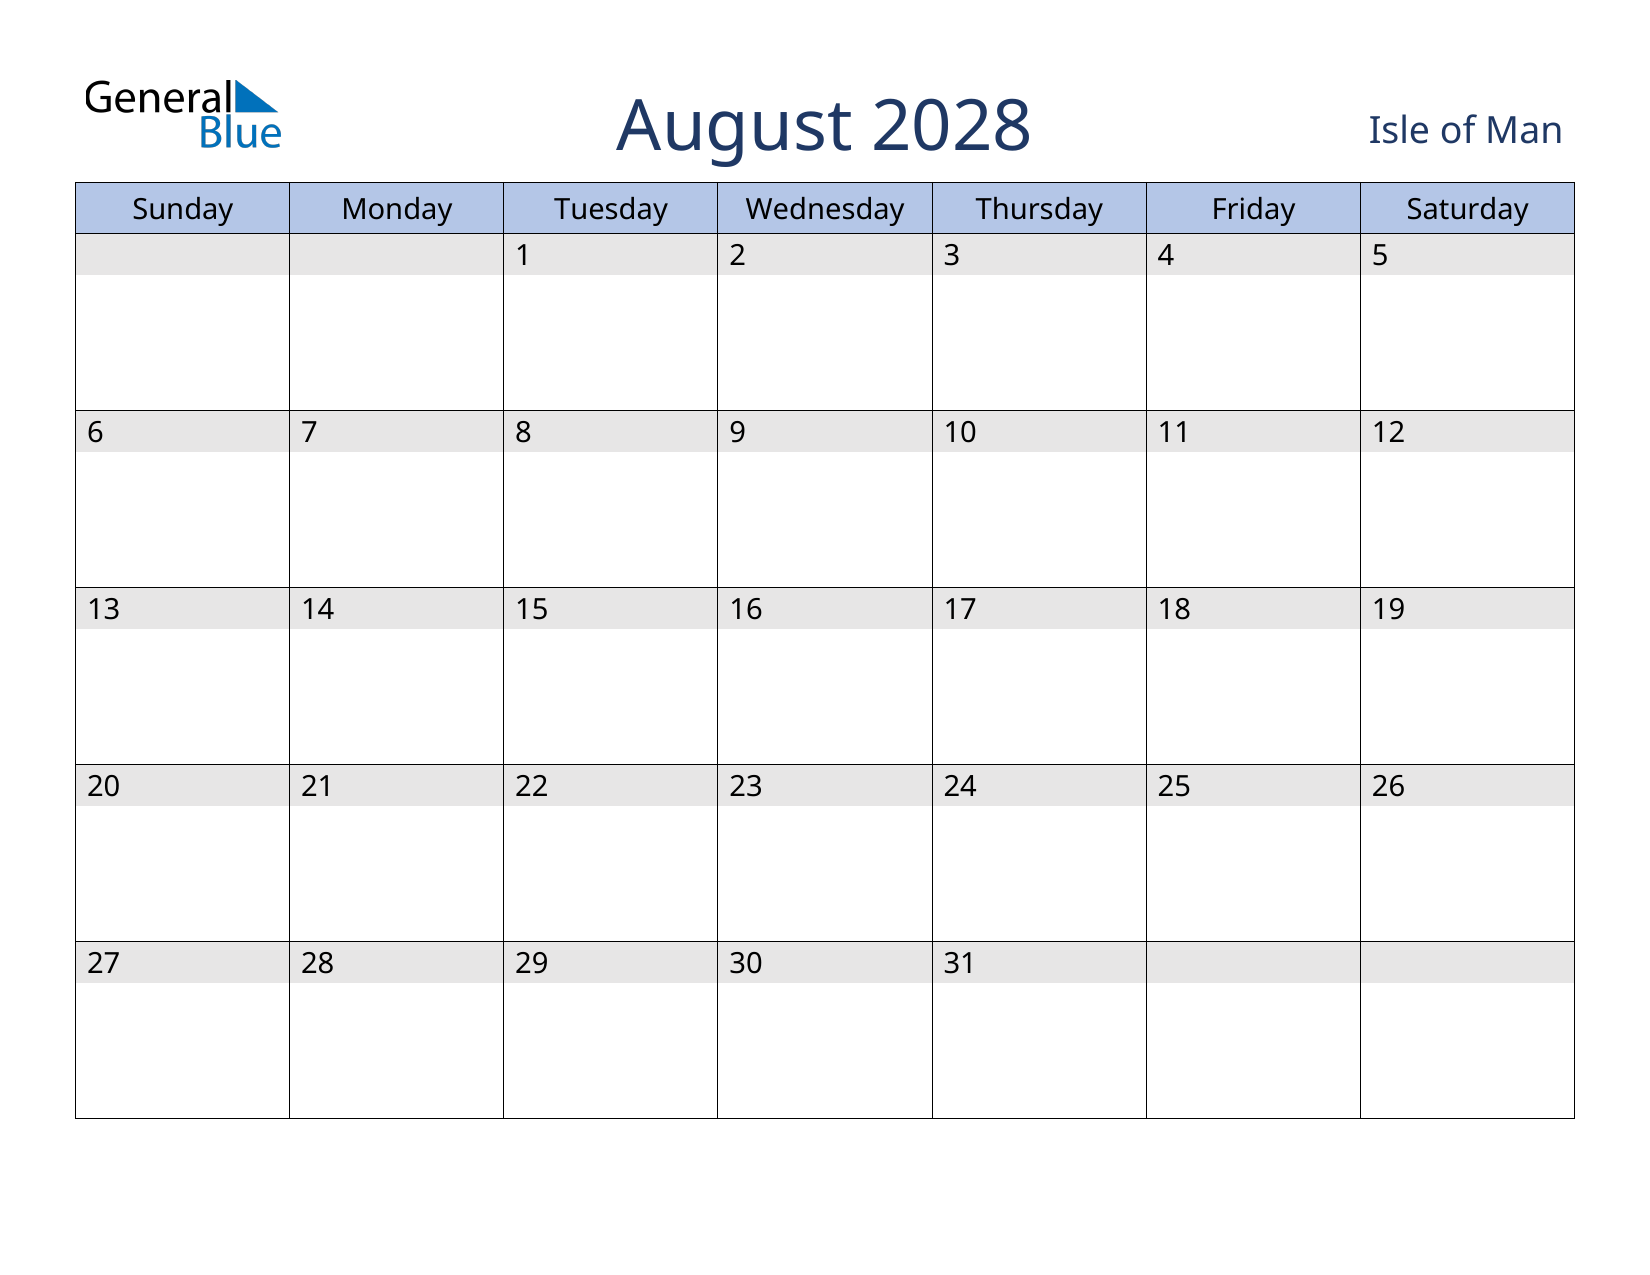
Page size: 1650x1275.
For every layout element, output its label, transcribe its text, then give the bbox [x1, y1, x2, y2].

table_cell 1 [504, 234, 717, 275]
table_cell Friday [1147, 183, 1360, 233]
table_cell 21 [290, 765, 503, 806]
table_cell 22 [504, 765, 717, 806]
table_cell 2 [718, 234, 932, 275]
table_cell 24 [933, 765, 1146, 806]
table_cell 8 [504, 411, 717, 452]
table_cell [718, 275, 932, 410]
table_cell [718, 806, 932, 941]
table_cell [290, 234, 503, 275]
table_cell [933, 275, 1146, 410]
table_cell 4 [1147, 234, 1360, 275]
picture [86, 80, 281, 148]
table_cell 6 [76, 411, 289, 452]
table_cell 25 [1147, 765, 1360, 806]
table_cell 31 [933, 942, 1146, 983]
table_cell Saturday [1361, 183, 1574, 233]
table_cell [1361, 452, 1574, 587]
table_cell [290, 806, 503, 941]
table_cell [504, 629, 717, 764]
table_cell [1147, 452, 1360, 587]
table_cell [290, 452, 503, 587]
table_cell 7 [290, 411, 503, 452]
table_cell Tuesday [504, 183, 717, 233]
table_cell [290, 983, 503, 1118]
table_cell [718, 983, 932, 1118]
table_cell 12 [1361, 411, 1574, 452]
table_cell [1361, 629, 1574, 764]
table_cell 27 [76, 942, 289, 983]
table_cell [718, 629, 932, 764]
table_cell [504, 983, 717, 1118]
table_cell [1361, 275, 1574, 410]
table_cell [76, 629, 289, 764]
table_cell [504, 806, 717, 941]
table_cell 16 [718, 588, 932, 629]
table_cell [1147, 983, 1360, 1118]
table_cell 29 [504, 942, 717, 983]
table_cell [933, 806, 1146, 941]
table_cell Sunday [76, 183, 289, 233]
table_cell [76, 234, 289, 275]
table_cell [504, 275, 717, 410]
table_cell 11 [1147, 411, 1360, 452]
table_cell [1147, 942, 1360, 983]
table_cell [504, 452, 717, 587]
table_cell [76, 806, 289, 941]
table_cell [1361, 983, 1574, 1118]
table_cell [76, 452, 289, 587]
table_cell Monday [290, 183, 503, 233]
table_cell 19 [1361, 588, 1574, 629]
table_cell [1361, 942, 1574, 983]
table_cell [718, 452, 932, 587]
table_cell Wednesday [718, 183, 932, 233]
table_cell [76, 983, 289, 1118]
table_cell 18 [1147, 588, 1360, 629]
table_cell 13 [76, 588, 289, 629]
table_cell 15 [504, 588, 717, 629]
table_cell [290, 275, 503, 410]
table_cell 28 [290, 942, 503, 983]
table_cell [1147, 275, 1360, 410]
table_cell [933, 983, 1146, 1118]
table_cell [290, 629, 503, 764]
table_cell [933, 452, 1146, 587]
table_cell Thursday [933, 183, 1146, 233]
table_cell 10 [933, 411, 1146, 452]
table_cell [933, 629, 1146, 764]
table_cell 30 [718, 942, 932, 983]
table_cell 20 [76, 765, 289, 806]
table_cell 5 [1361, 234, 1574, 275]
table_cell [1147, 806, 1360, 941]
table_cell 14 [290, 588, 503, 629]
table_cell [76, 275, 289, 410]
table_header [76, 75, 503, 182]
table_cell 17 [933, 588, 1146, 629]
table_cell 3 [933, 234, 1146, 275]
table_cell [1361, 806, 1574, 941]
table_cell 9 [718, 411, 932, 452]
table_header August 2028 [504, 75, 1146, 182]
table_cell 23 [718, 765, 932, 806]
table_header Isle of Man [1146, 75, 1574, 182]
table_cell [1147, 629, 1360, 764]
table_cell 26 [1361, 765, 1574, 806]
